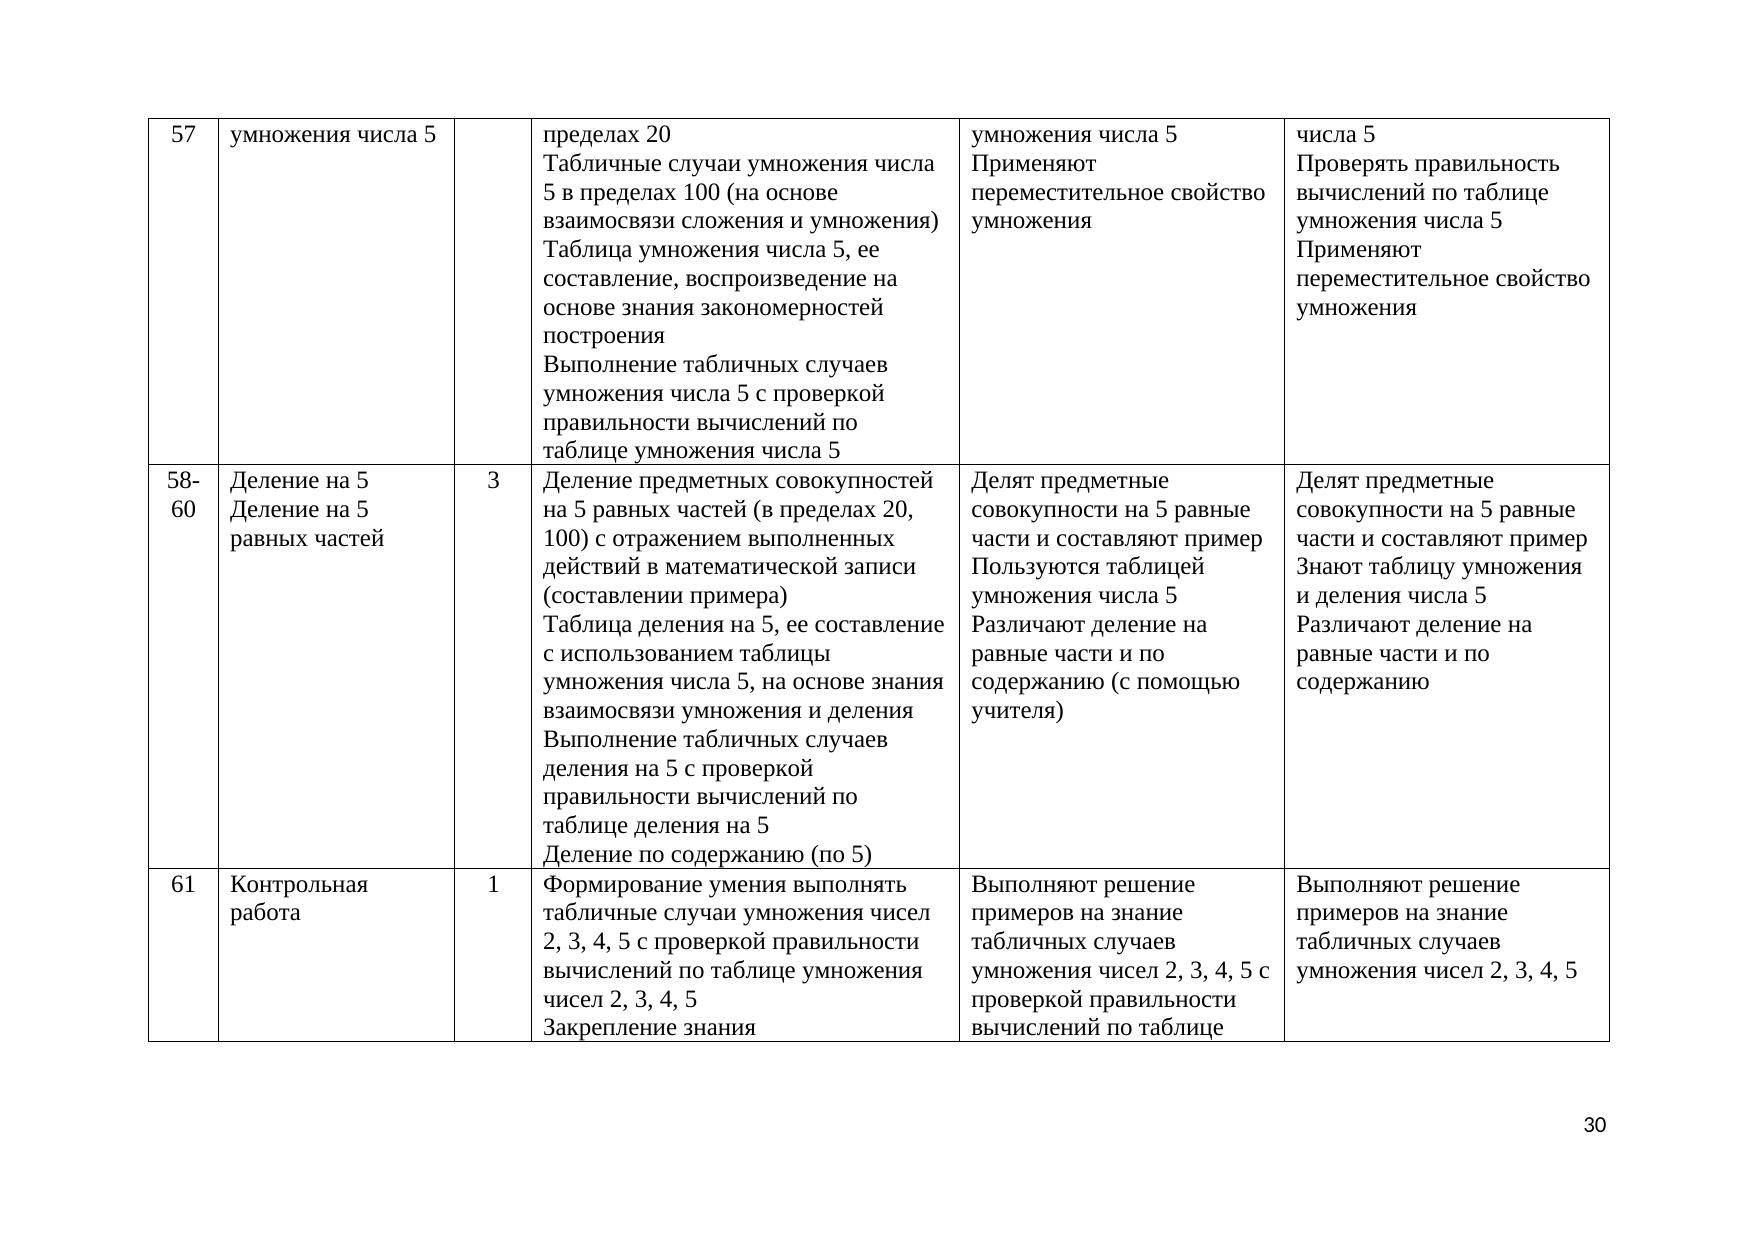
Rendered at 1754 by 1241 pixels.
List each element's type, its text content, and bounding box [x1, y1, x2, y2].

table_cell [532, 869, 959, 1041]
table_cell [1285, 119, 1609, 464]
table_cell 3 [455, 119, 531, 464]
table_cell 1 [455, 869, 531, 1041]
table_cell Деление предметных совокупностей на 5 равных частей (в пределах 20, 100) с отражением выполненных действий в математической записи (составлении примера) Таблица деления на 5, ее составление с использованием таблицы умножения числа 5, на основе знания взаимосвязи умножения и деления Выполнение табличных случаев деления на 5 с проверкой правильности вычислений по таблице деления на 5 Деление по содержанию (по 5) [532, 465, 959, 868]
table_cell 3 [455, 465, 531, 868]
table_cell Контрольная работа [219, 869, 454, 1041]
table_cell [532, 119, 959, 464]
table_cell 55-57 [149, 119, 218, 464]
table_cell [960, 119, 1284, 464]
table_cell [960, 869, 1284, 1041]
table_cell Делят предметные совокупности на 5 равные части и составляют пример Пользуются таблицей умножения числа 5 Различают деление на равные части и по содержанию (с помощью учителя) [960, 465, 1284, 868]
table_cell 61 [149, 869, 218, 1041]
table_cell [1285, 869, 1609, 1041]
table_cell Делят предметные совокупности на 5 равные части и составляют пример Знают таблицу умножения и деления числа 5 Различают деление на равные части и по содержанию [1285, 465, 1609, 868]
table_cell Деление на 5 Деление на 5 равных частей [219, 465, 454, 868]
table_cell 58-60 [149, 465, 218, 868]
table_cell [219, 119, 454, 464]
